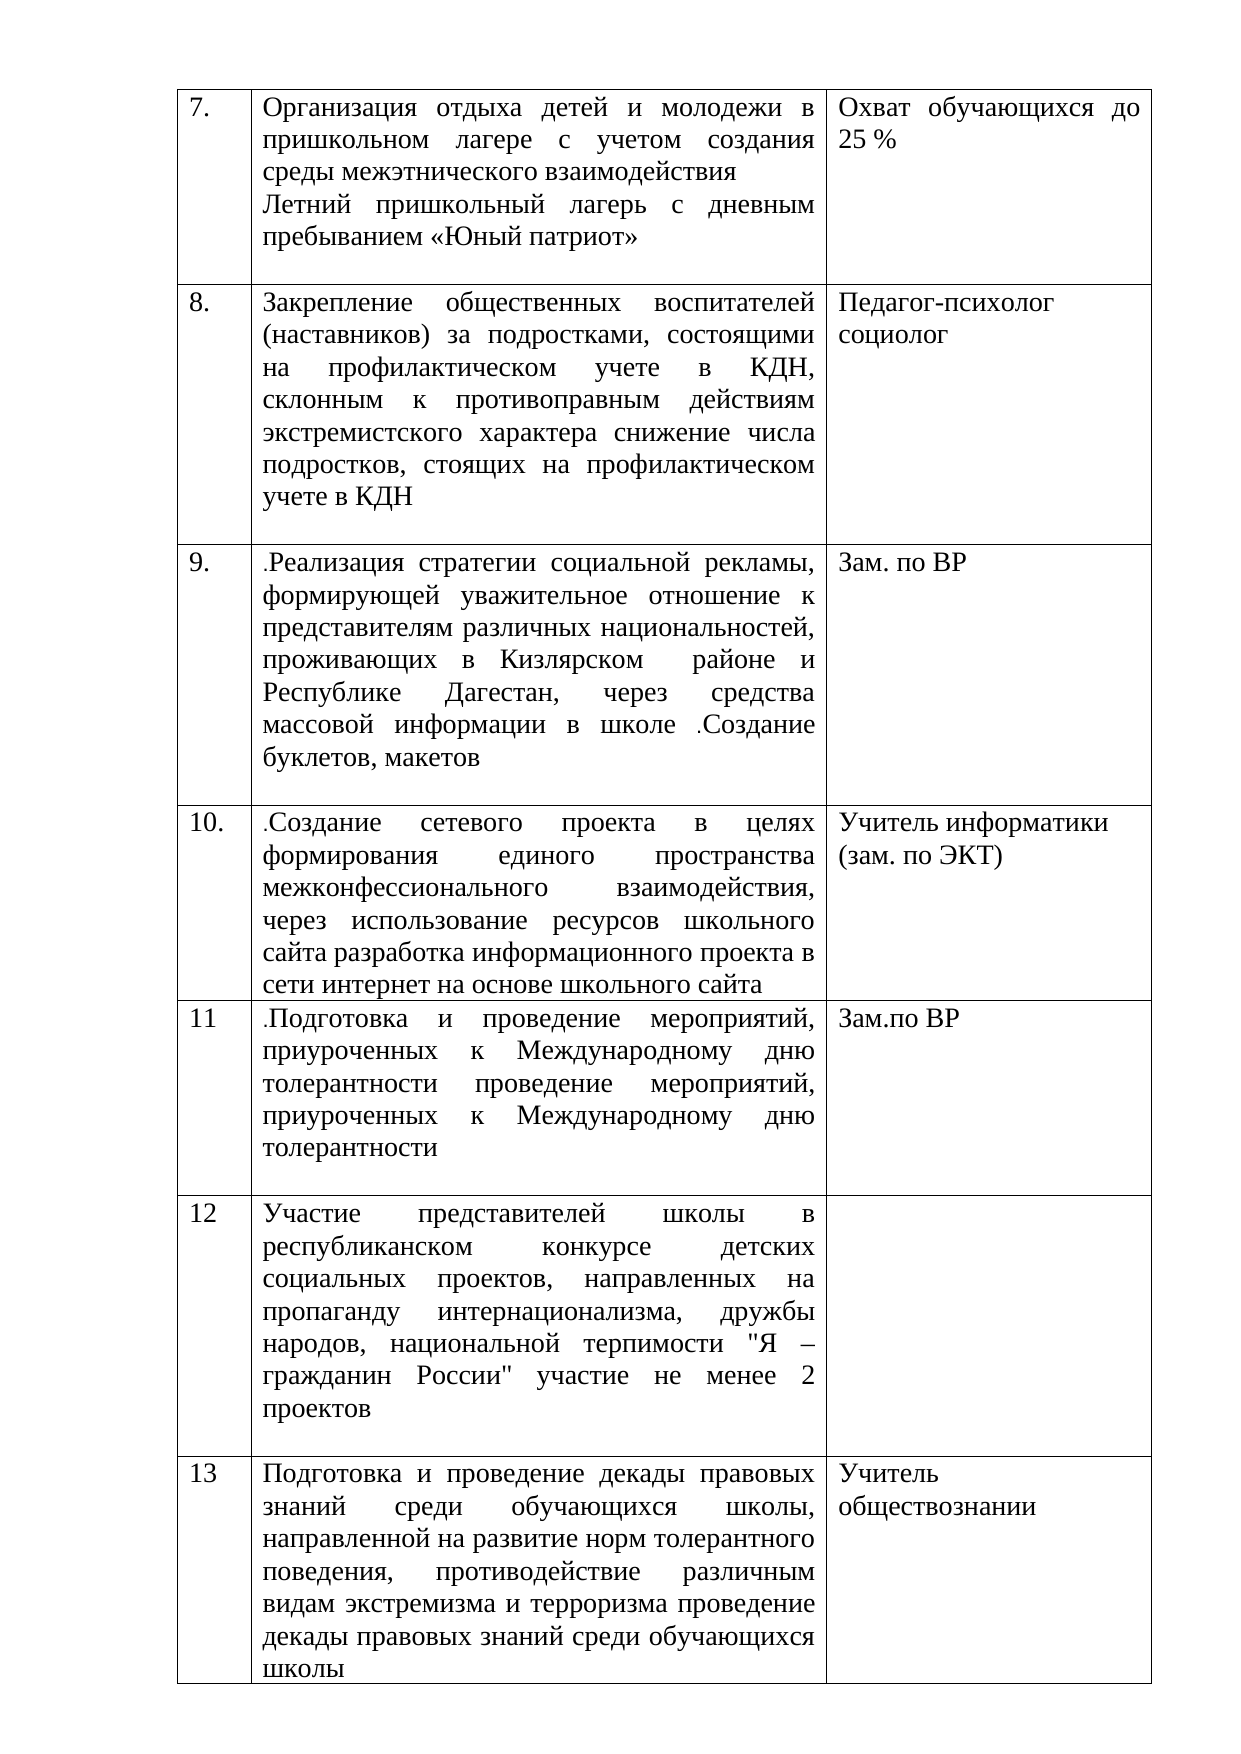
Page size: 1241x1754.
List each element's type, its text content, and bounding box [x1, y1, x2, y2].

table_cell .Подготовка и проведение мероприятий, приуроченных к Международному дню толерантности проведение мероприятий, приуроченных к Международному дню толерантности [252, 1001, 826, 1195]
table_cell 9. [178, 545, 251, 804]
table_cell Участие представителей школы в республиканском конкурсе детских социальных проектов, направленных на пропаганду интернационализма, дружбы народов, национальной терпимости "Я – гражданин России" участие не менее 2 проектов [252, 1196, 826, 1456]
table_cell 13 [178, 1457, 251, 1683]
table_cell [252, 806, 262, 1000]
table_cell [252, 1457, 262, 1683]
table_cell Зам.по ВР [827, 1001, 1151, 1195]
table_cell 11 [178, 1001, 251, 1195]
table_cell Закрепление общественных воспитателей (наставников) за подростками, состоящими на профилактическом учете в КДН, склонным к противоправным действиям экстремистского характера снижение числа подростков, стоящих на профилактическом учете в КДН [252, 285, 826, 544]
table_cell 12 [178, 1196, 251, 1456]
table_cell Охват обучающихся до 25 % [827, 90, 1151, 284]
table_cell Зам. по ВР [827, 545, 1151, 804]
table_cell Организация отдыха детей и молодежи в пришкольном лагере с учетом создания среды межэтнического взаимодействия Летний пришкольный лагерь с дневным пребыванием «Юный патриот» [252, 90, 826, 284]
table_cell 7. [178, 90, 251, 284]
table_cell .Реализация стратегии социальной рекламы, формирующей уважительное отношение к представителям различных национальностей, проживающих в Кизлярском районе и Республике Дагестан, через средства массовой информации в школе .Создание буклетов, макетов [252, 545, 826, 804]
table_cell Педагог-психолог социолог [827, 285, 1151, 544]
table_cell 8. [178, 285, 251, 544]
table_cell 10. [178, 806, 251, 1000]
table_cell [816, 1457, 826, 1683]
table_cell Учитель информатики (зам. по ЭКТ) [827, 806, 1151, 1000]
table_cell [827, 1196, 1151, 1456]
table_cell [827, 1457, 1151, 1683]
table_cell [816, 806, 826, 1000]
